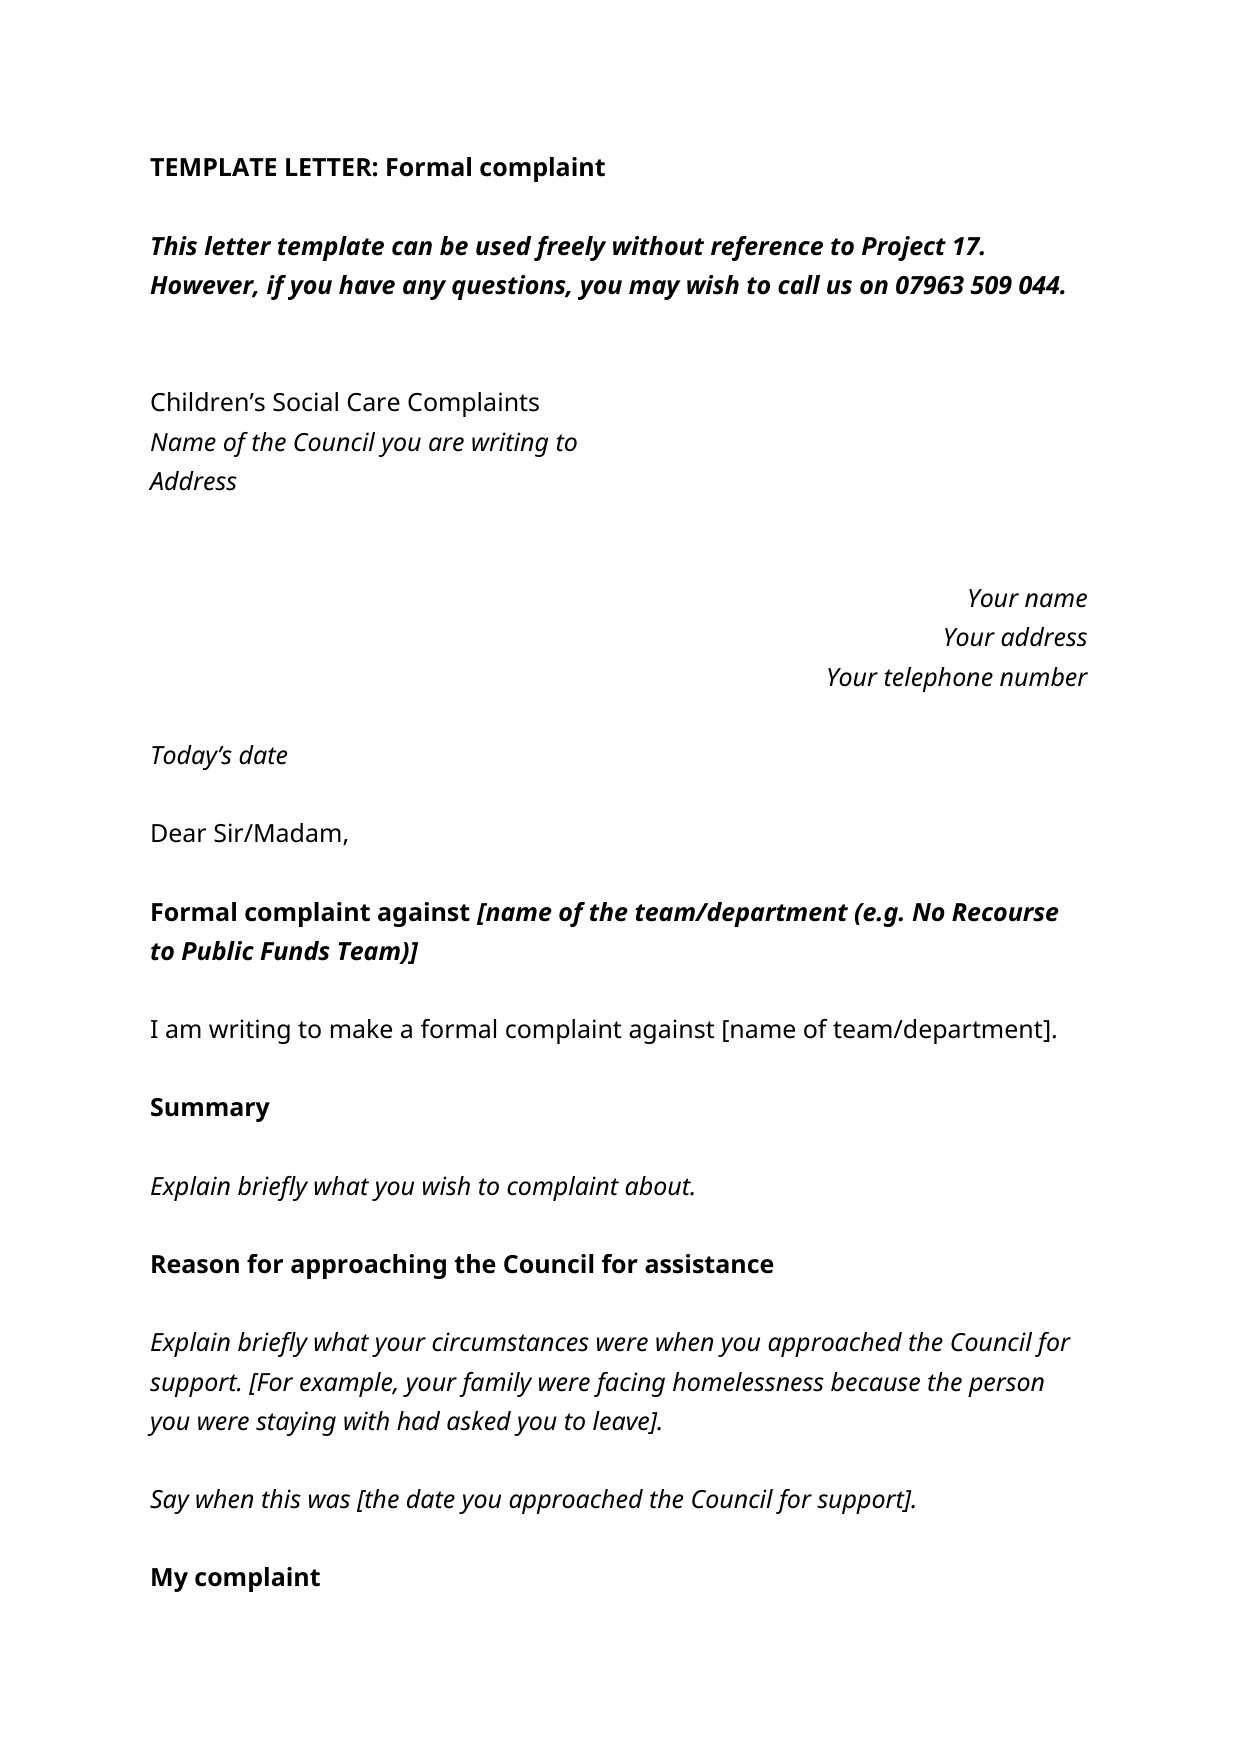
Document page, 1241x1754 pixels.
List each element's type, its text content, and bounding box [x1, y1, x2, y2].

text Your address [150, 620, 1090, 654]
text This letter template can be used freely without reference to Project 17. However, if you have any questions, you may wish to call us on 07963 509 044. [150, 228, 1090, 302]
text Address [150, 463, 1090, 497]
text TEMPLATE LETTER: Formal complaint [150, 150, 1090, 184]
text Reason for approaching the Council for assistance [150, 1247, 1090, 1281]
text Today’s date [150, 737, 1090, 772]
text Name of the Council you are writing to [150, 424, 1090, 458]
text Dear Sir/Madam, [150, 816, 1090, 850]
text Explain briefly what you wish to complaint about. [150, 1168, 1090, 1202]
text Formal complaint against [name of the team/department (e.g. No Recourse to Public Funds Team)] [150, 894, 1090, 967]
text My complaint [150, 1560, 1090, 1594]
text Your name [150, 581, 1090, 615]
text Explain briefly what your circumstances were when you approached the Council for support. [For example, your family were facing homelessness because the person you were staying with had asked you to leave]. [150, 1325, 1090, 1437]
text Children’s Social Care Complaints [150, 385, 1090, 419]
text Your telephone number [150, 659, 1090, 693]
text Say when this was [the date you approached the Council for support]. [150, 1482, 1090, 1516]
text I am writing to make a formal complaint against [name of team/department]. [150, 1012, 1090, 1046]
text Summary [150, 1090, 1090, 1124]
